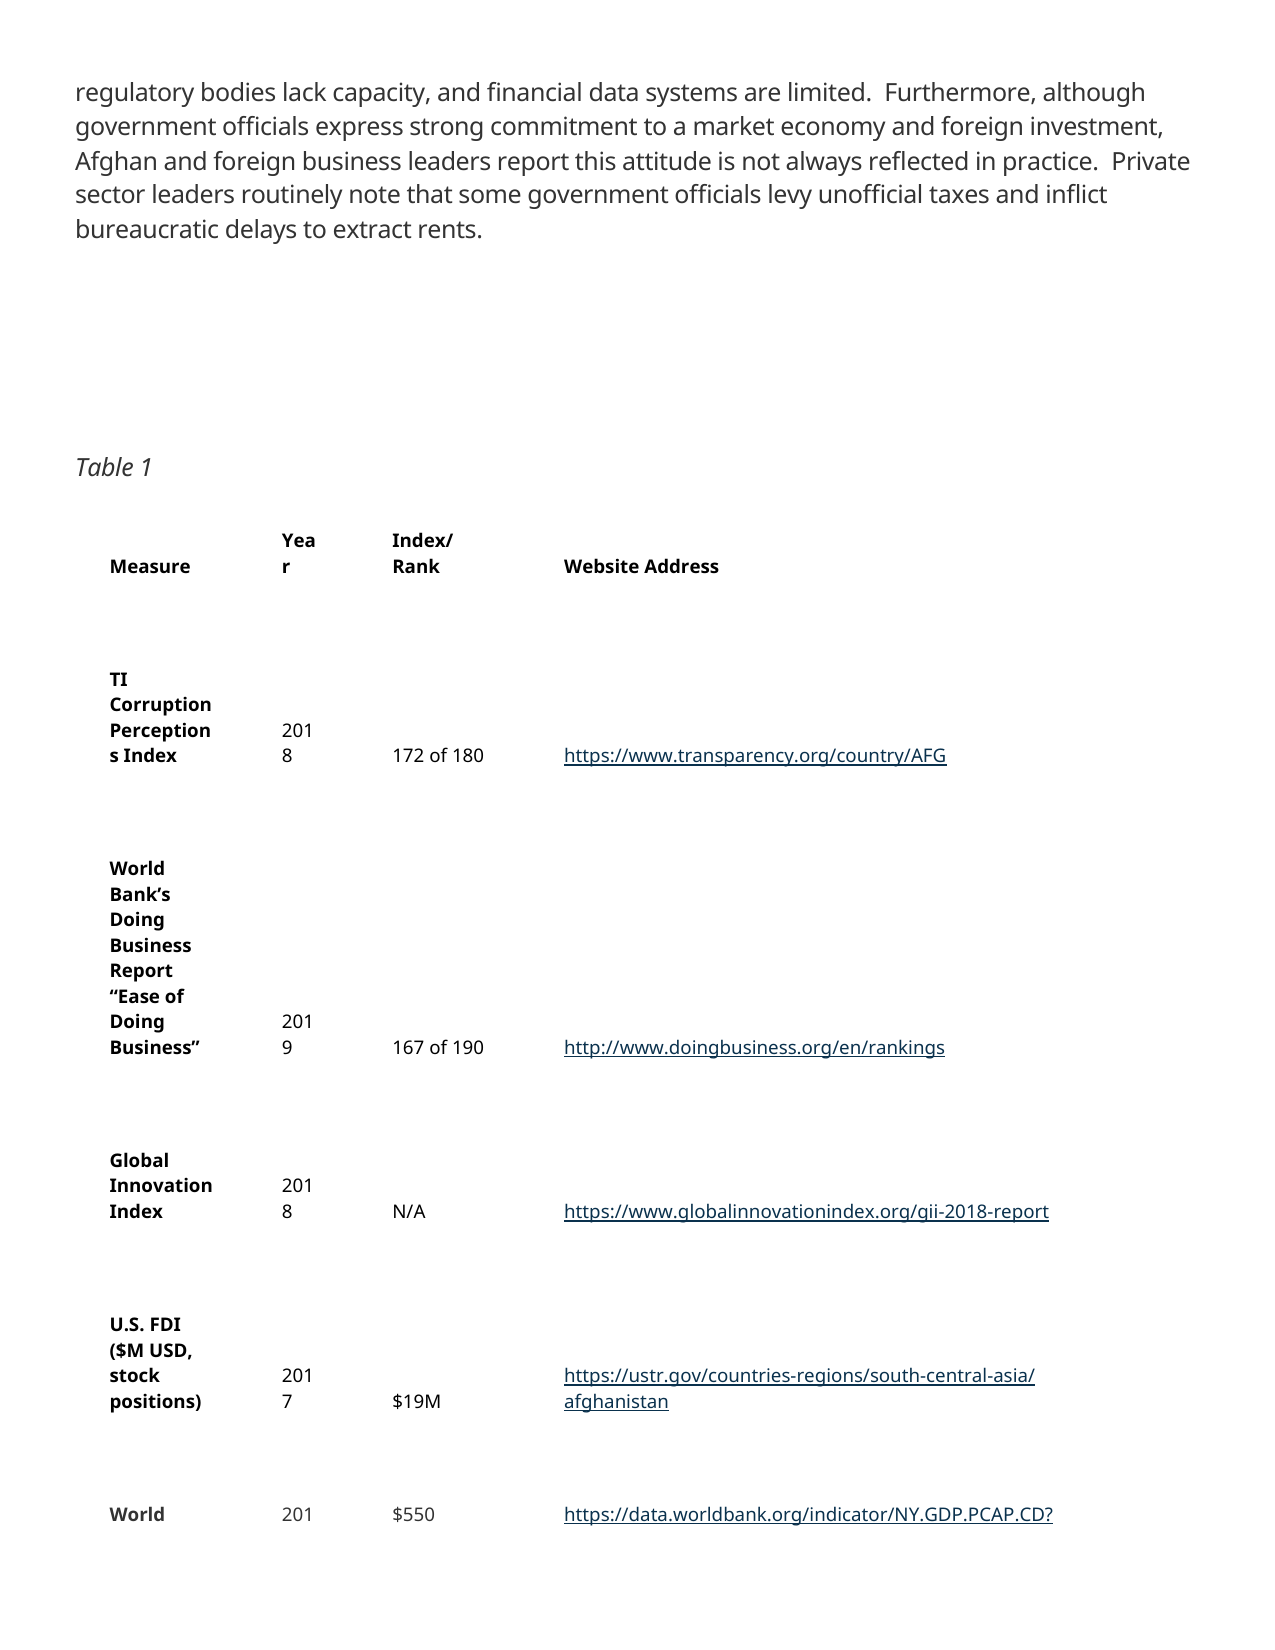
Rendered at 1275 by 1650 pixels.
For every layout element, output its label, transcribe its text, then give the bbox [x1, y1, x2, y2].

table_cell 2017 [247, 1268, 358, 1457]
table_cell 2018 [247, 1104, 358, 1268]
table_cell $550 [358, 1457, 529, 1570]
table_header Measure [75, 484, 247, 622]
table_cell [75, 1457, 247, 1570]
table_cell https://www.globalinnovationindex.org/gii-2018-report [530, 1104, 1164, 1268]
table_cell World Bank’s Doing Business Report “Ease of Doing Business” [75, 812, 247, 1103]
table_cell http://www.doingbusiness.org/en/rankings [530, 812, 1164, 1103]
table_cell https://ustr.gov/countries-regions/south-central-asia/afghanistan [530, 1268, 1164, 1457]
table_cell 2019 [247, 812, 358, 1103]
table_cell TI Corruption Perceptions Index [75, 622, 247, 812]
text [75, 75, 1200, 245]
table_cell https://www.transparency.org/country/AFG [530, 622, 1164, 812]
table_cell U.S. FDI ($M USD, stock positions) [75, 1268, 247, 1457]
table_cell Global Innovation Index [75, 1104, 247, 1268]
table_header Website Address [530, 484, 1164, 622]
table_cell 2018 [247, 622, 358, 812]
text Table 1 [75, 450, 1200, 484]
table_cell 172 of 180 [358, 622, 529, 812]
table_header Year [247, 484, 358, 622]
table_cell N/A [358, 1104, 529, 1268]
table_cell 2017 [247, 1457, 358, 1570]
table_header Index/Rank [358, 484, 529, 622]
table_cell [530, 1457, 1164, 1570]
table_cell 167 of 190 [358, 812, 529, 1103]
table_cell $19M [358, 1268, 529, 1457]
